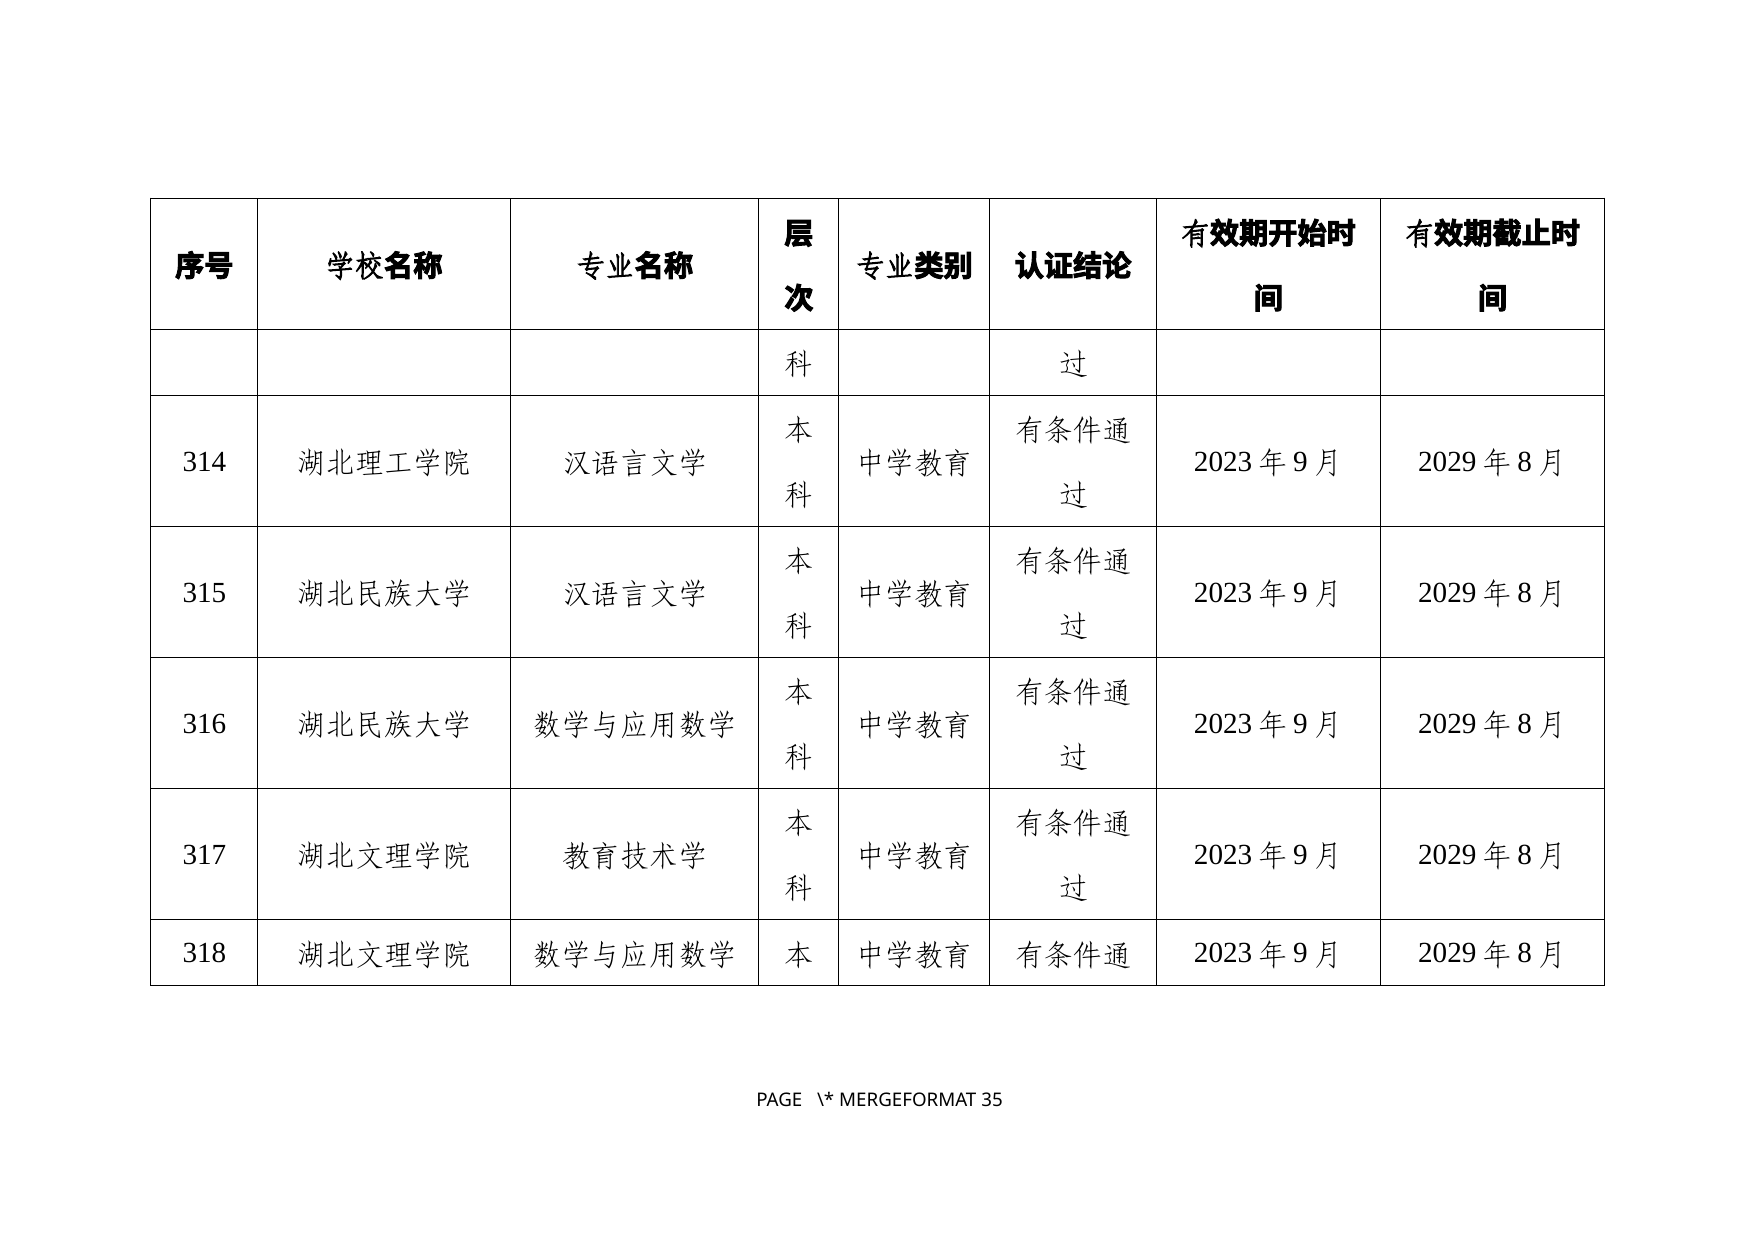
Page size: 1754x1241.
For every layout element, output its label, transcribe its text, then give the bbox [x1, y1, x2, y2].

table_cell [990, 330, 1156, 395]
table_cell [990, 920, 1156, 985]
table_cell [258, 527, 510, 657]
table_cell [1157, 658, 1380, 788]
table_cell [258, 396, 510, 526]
table_header 专业名称 [511, 199, 758, 329]
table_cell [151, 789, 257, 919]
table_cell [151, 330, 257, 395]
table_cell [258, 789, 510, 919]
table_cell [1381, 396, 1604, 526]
table_header 层次 [759, 199, 838, 329]
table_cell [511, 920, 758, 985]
table_header 认证结论 [990, 199, 1156, 329]
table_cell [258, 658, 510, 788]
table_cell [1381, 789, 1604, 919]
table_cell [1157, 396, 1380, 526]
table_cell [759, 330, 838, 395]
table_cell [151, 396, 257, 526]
table_header 有效期开始时间 [1157, 199, 1380, 329]
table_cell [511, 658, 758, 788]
table_header 专业类别 [839, 199, 989, 329]
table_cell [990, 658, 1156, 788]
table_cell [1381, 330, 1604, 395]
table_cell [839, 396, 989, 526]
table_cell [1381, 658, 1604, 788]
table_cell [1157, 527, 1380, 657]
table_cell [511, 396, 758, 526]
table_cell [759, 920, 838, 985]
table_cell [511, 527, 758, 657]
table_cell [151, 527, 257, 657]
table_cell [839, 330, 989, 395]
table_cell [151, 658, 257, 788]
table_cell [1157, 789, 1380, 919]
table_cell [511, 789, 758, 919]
table_header 有效期截止时间 [1381, 199, 1604, 329]
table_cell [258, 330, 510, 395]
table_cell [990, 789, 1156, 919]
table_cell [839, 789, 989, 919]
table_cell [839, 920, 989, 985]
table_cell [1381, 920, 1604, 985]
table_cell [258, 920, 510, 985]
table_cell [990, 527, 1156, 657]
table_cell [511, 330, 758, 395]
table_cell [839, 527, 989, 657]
table_header 学校名称 [258, 199, 510, 329]
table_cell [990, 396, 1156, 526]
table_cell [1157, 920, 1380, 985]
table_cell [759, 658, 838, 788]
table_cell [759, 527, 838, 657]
table_header 序号 [151, 199, 257, 329]
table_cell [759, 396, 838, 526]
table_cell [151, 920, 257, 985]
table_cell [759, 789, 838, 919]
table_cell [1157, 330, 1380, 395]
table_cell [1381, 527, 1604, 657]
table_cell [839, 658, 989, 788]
